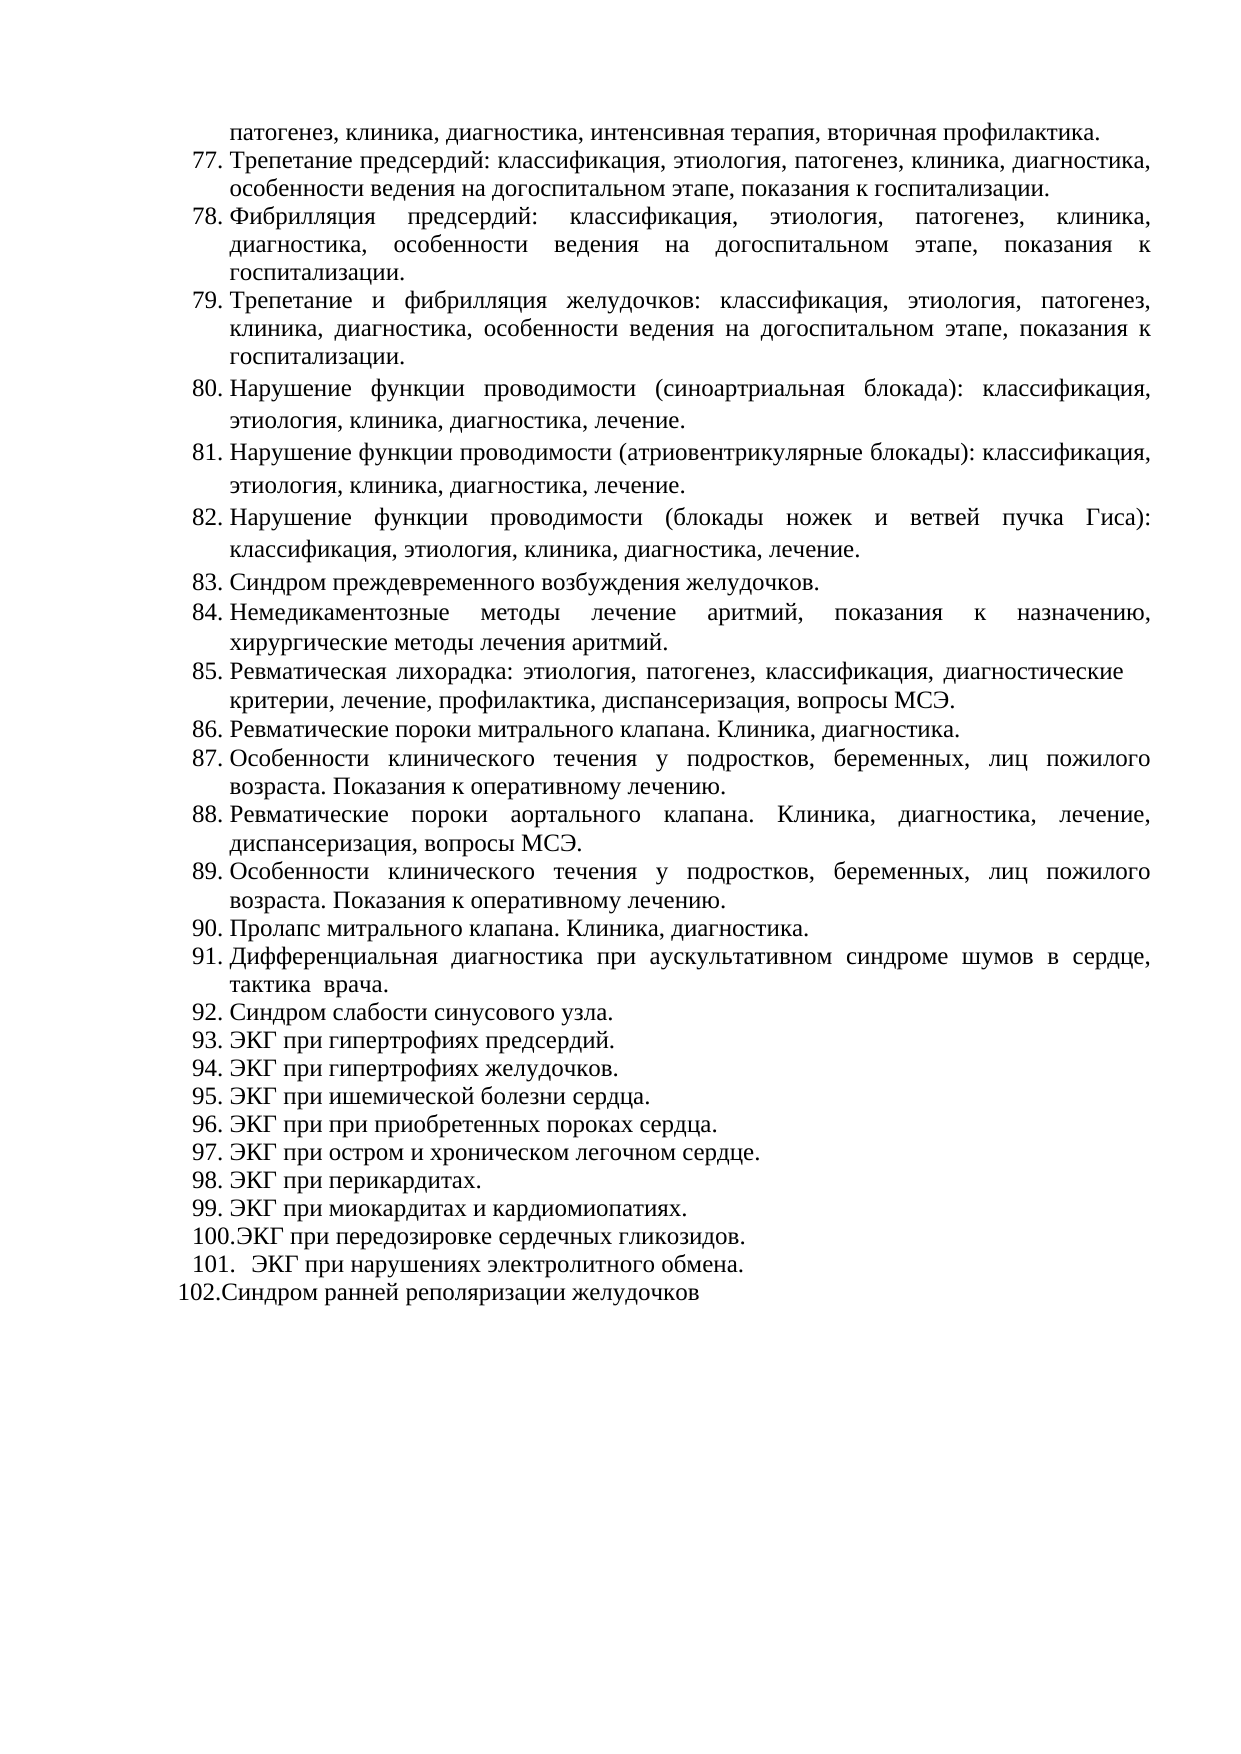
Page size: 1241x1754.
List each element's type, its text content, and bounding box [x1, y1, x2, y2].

text 102.Синдром ранней реполяризации желудочков [177, 1278, 1152, 1306]
list ЭКГ при гипертрофиях предсердий. [192, 1026, 1152, 1054]
list Нарушение функции проводимости (блокады ножек и ветвей пучка Гиса): классификация, этиология, клиника, диагностика, лечение. [192, 499, 1152, 564]
list Ревматические пороки митрального клапана. Клиника, диагностика. [192, 714, 1152, 743]
list Особенности клинического течения у подростков, беременных, лиц пожилого возраста. Показания к оперативному лечению. [192, 743, 1152, 801]
list Нарушение функции проводимости (атриовентрикулярные блокады): классификация, этиология, клиника, диагностика, лечение. [192, 435, 1152, 499]
list ЭКГ при остром и хроническом легочном сердце. [192, 1138, 1152, 1166]
list Нарушение функции проводимости (синоартриальная блокада): классификация, этиология, клиника, диагностика, лечение. [192, 370, 1152, 435]
list Особенности клинического течения у подростков, беременных, лиц пожилого возраста. Показания к оперативному лечению. [192, 857, 1152, 914]
list ЭКГ при передозировке сердечных гликозидов. [192, 1222, 1152, 1250]
list ЭКГ при нарушениях электролитного обмена. [192, 1250, 1152, 1278]
list ЭКГ при перикардитах. [192, 1166, 1152, 1194]
list ЭКГ при миокардитах и кардиомиопатиях. [192, 1194, 1152, 1222]
list Немедикаментозные методы лечение аритмий, показания к назначению, хирургические методы лечения аритмий. [192, 596, 1152, 657]
list Синдром слабости синусового узла. [192, 998, 1152, 1026]
list ЭКГ при ишемической болезни сердца. [192, 1082, 1152, 1110]
list Трепетание предсердий: классификация, этиология, патогенез, клиника, диагностика, особенности ведения на догоспитальном этапе, показания к госпитализации. [192, 146, 1152, 202]
list Синдром преждевременного возбуждения желудочков. [192, 564, 1152, 596]
list Пролапс митрального клапана. Клиника, диагностика. [192, 914, 1152, 942]
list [192, 118, 1152, 146]
list Ревматические пороки аортального клапана. Клиника, диагностика, лечение, диспансеризация, вопросы МСЭ. [192, 801, 1152, 857]
list Трепетание и фибрилляция желудочков: классификация, этиология, патогенез, клиника, диагностика, особенности ведения на догоспитальном этапе, показания к госпитализации. [192, 286, 1152, 370]
list Дифференциальная диагностика при аускультативном синдроме шумов в сердце, тактика врача. [192, 942, 1152, 998]
list Ревматическая лихорадка: этиология, патогенез, классификация, диагностические критерии, лечение, профилактика, диспансеризация, вопросы МСЭ. [192, 657, 1124, 714]
list ЭКГ при при приобретенных пороках сердца. [192, 1110, 1152, 1138]
list ЭКГ при гипертрофиях желудочков. [192, 1054, 1152, 1082]
list Фибрилляция предсердий: классификация, этиология, патогенез, клиника, диагностика, особенности ведения на догоспитальном этапе, показания к госпитализации. [192, 202, 1152, 286]
